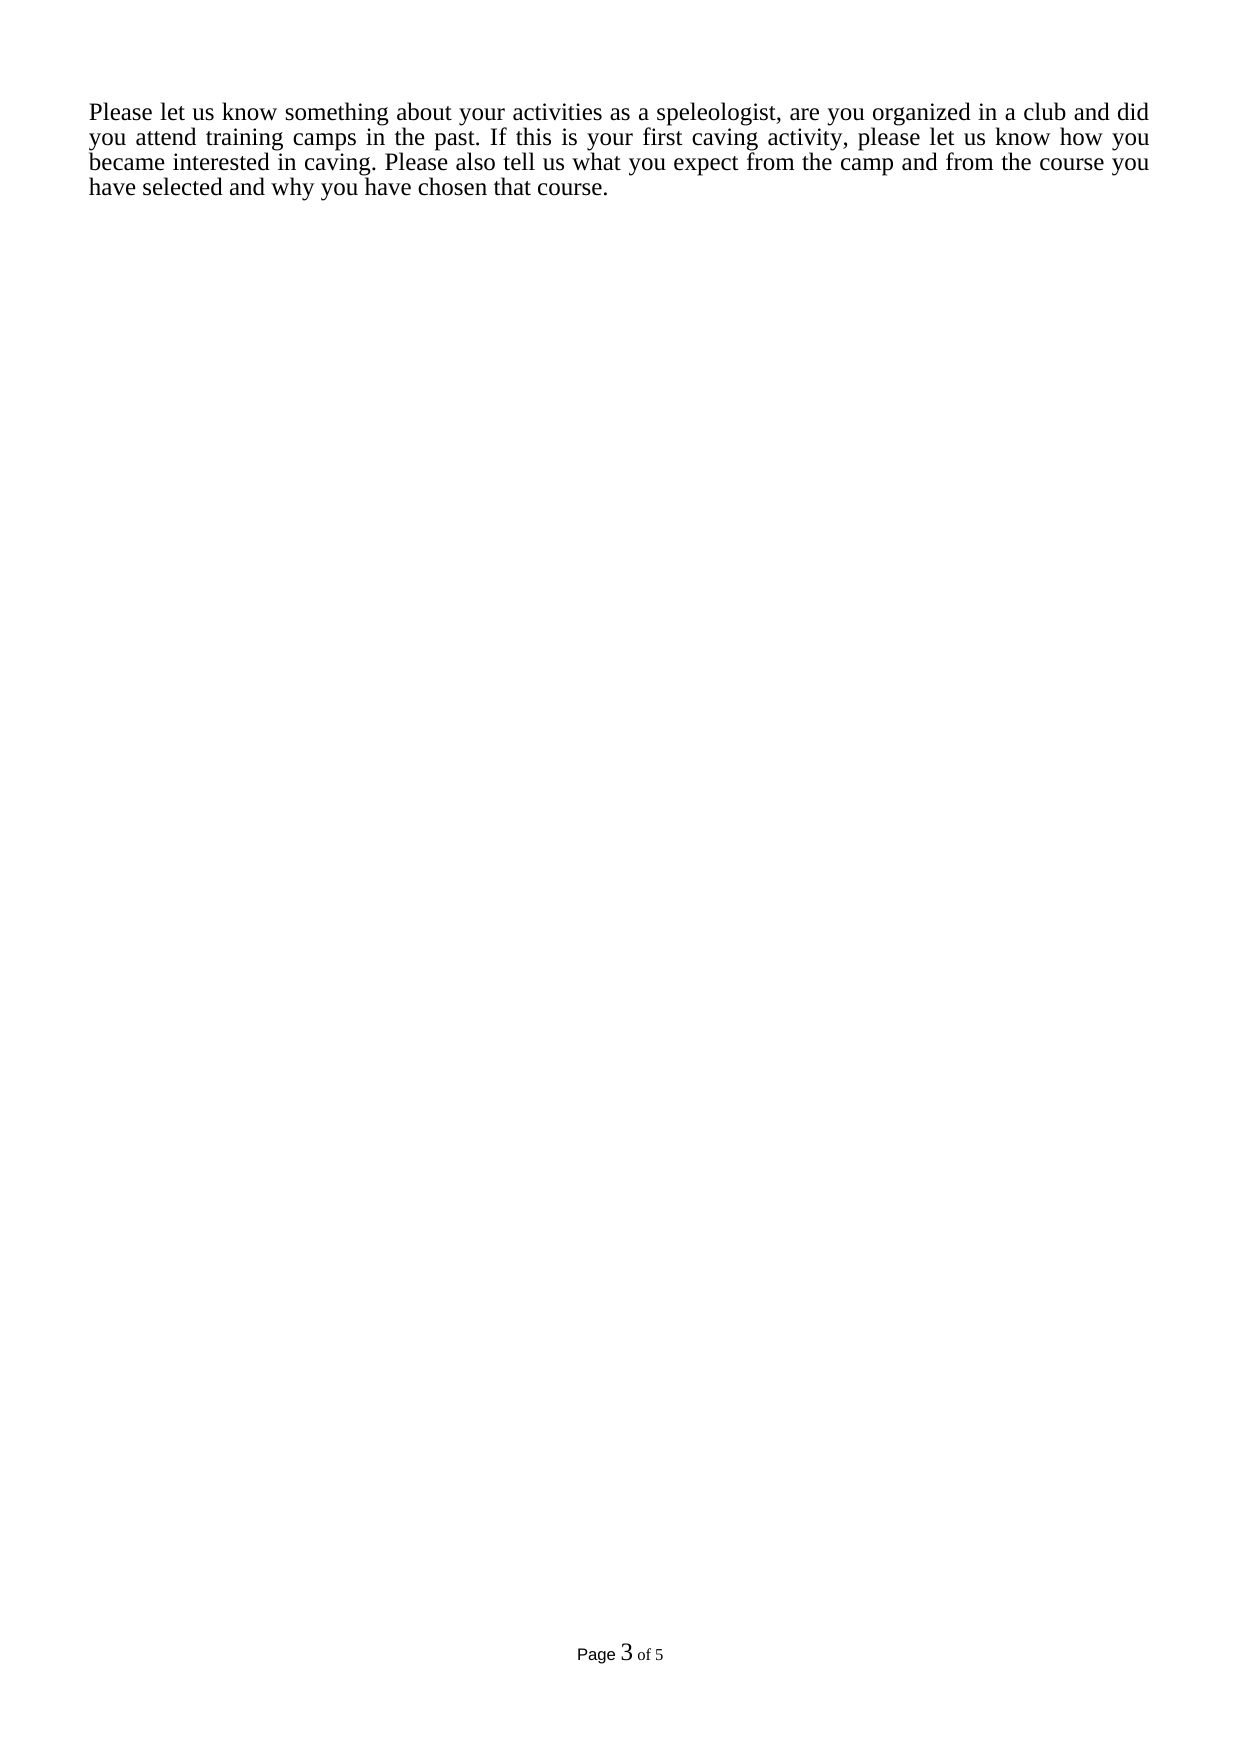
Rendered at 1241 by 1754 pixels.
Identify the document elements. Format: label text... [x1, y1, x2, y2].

text Please let us know something about your activities as a speleologist, are you organized in a club and did you attend training camps in the past. If this is your first caving activity, please let us know how you became interested in caving. Please also tell us what you expect from the camp and from the course you have selected and why you have chosen that course. [89, 100, 1152, 200]
